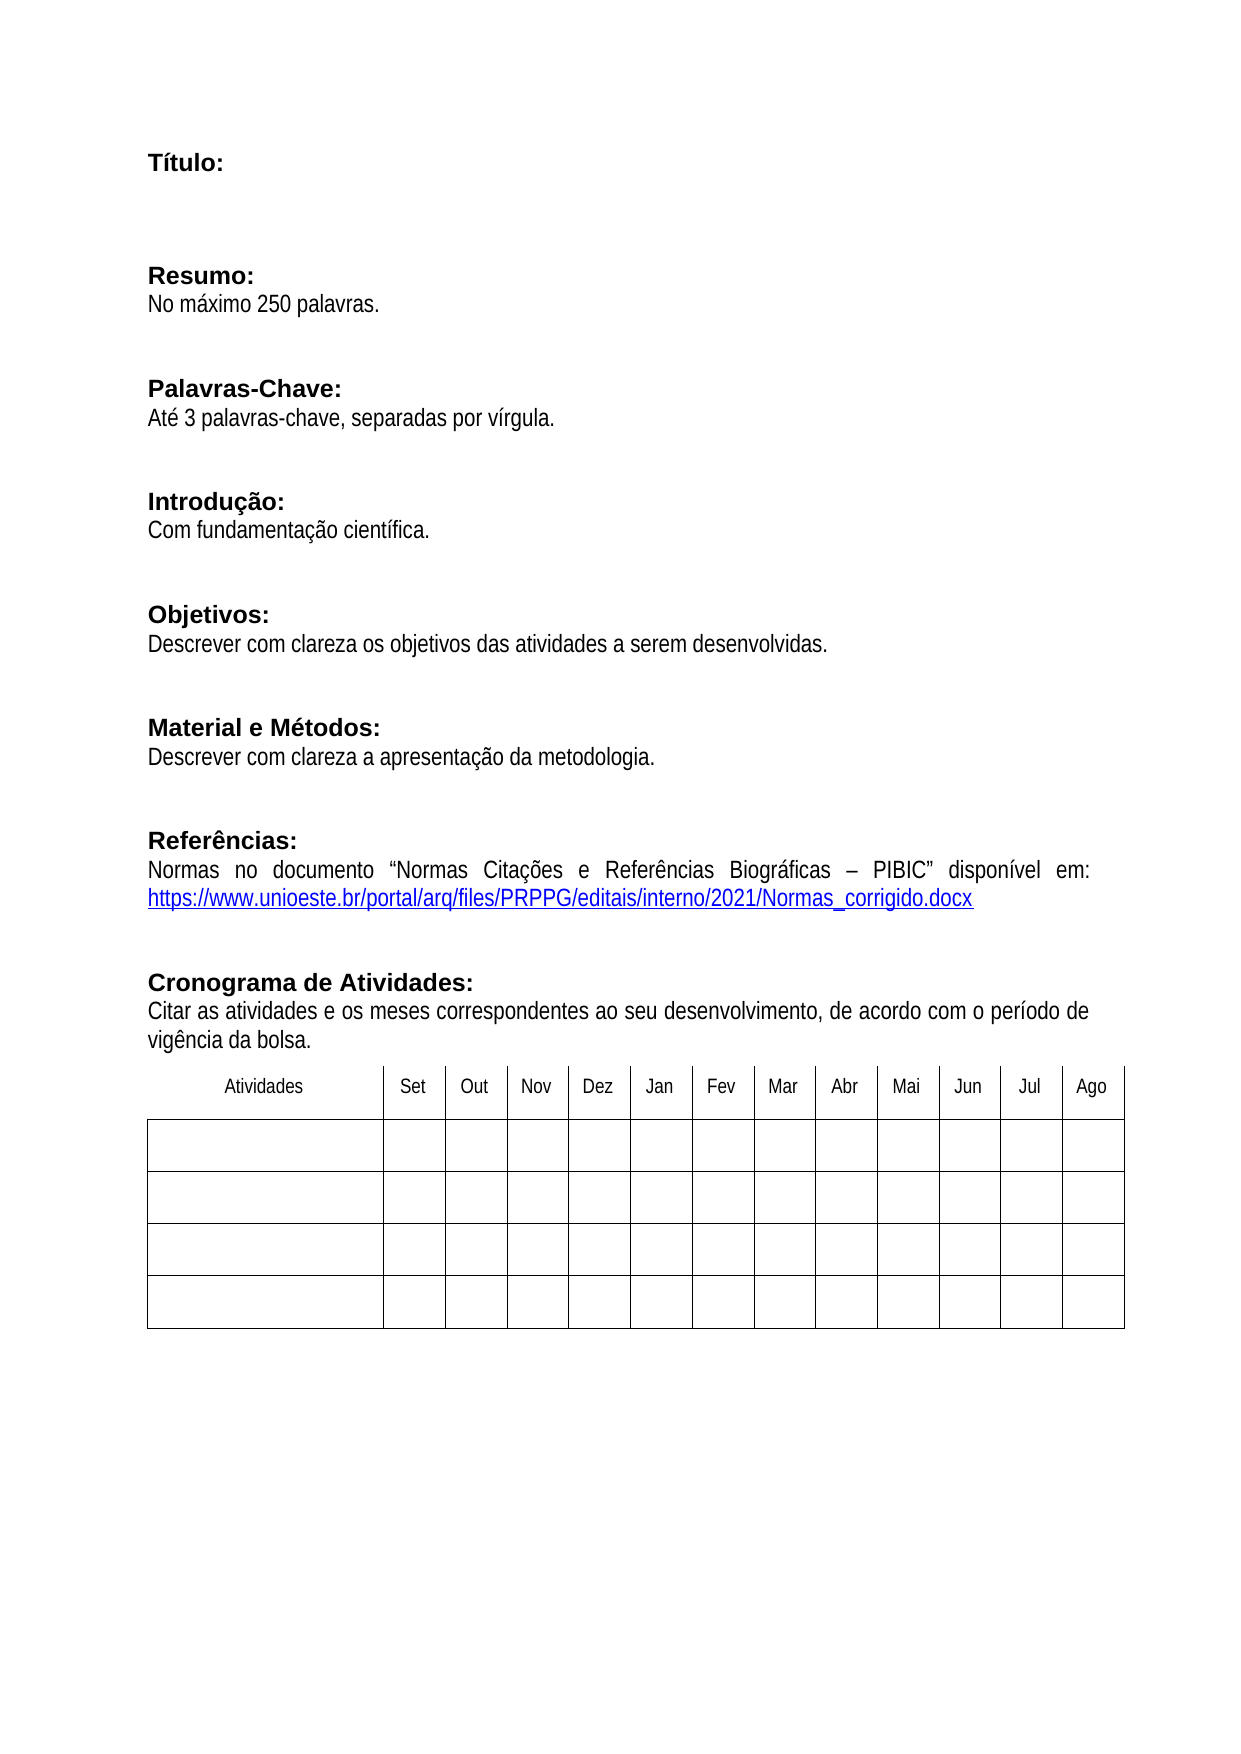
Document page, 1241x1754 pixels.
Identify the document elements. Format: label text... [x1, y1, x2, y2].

table_cell [1001, 1172, 1062, 1223]
table_cell [446, 1172, 507, 1223]
table_cell [816, 1120, 877, 1171]
text Cronograma de Atividades: [148, 967, 1092, 996]
table_cell [878, 1120, 939, 1171]
table_header Jul [1001, 1066, 1062, 1118]
table_cell [940, 1224, 1000, 1275]
table_cell [631, 1224, 692, 1275]
table_cell [631, 1276, 692, 1327]
text Normas no documento “Normas Citações e Referências Biográficas – PIBIC” disponível em: https://www.unioeste.br/portal/arq/files/PRPPG/editais/interno/2021/Normas_corrigido.docx [148, 854, 1092, 912]
table_cell [755, 1224, 815, 1275]
table_cell [148, 1224, 383, 1275]
text Resumo: [148, 261, 1092, 289]
table_cell [1001, 1120, 1062, 1171]
table_cell [1001, 1276, 1062, 1327]
table_cell [508, 1224, 568, 1275]
table_cell [1063, 1276, 1124, 1327]
text Até 3 palavras-chave, separadas por vírgula. [148, 402, 1092, 431]
table_cell [755, 1172, 815, 1223]
table_cell [755, 1276, 815, 1327]
table_cell [384, 1172, 445, 1223]
table_cell [148, 1276, 383, 1327]
table_cell [693, 1120, 754, 1171]
table_cell [693, 1224, 754, 1275]
table_cell [446, 1224, 507, 1275]
table_header Jan [631, 1066, 692, 1118]
table_cell [148, 1172, 383, 1223]
table_header Atividades [148, 1066, 383, 1118]
text Descrever com clareza os objetivos das atividades a serem desenvolvidas. [148, 628, 1092, 657]
table_header Set [384, 1066, 445, 1118]
table_header Dez [569, 1066, 630, 1118]
table_header Out [446, 1066, 507, 1118]
text Palavras-Chave: [148, 374, 1092, 402]
table_cell [508, 1120, 568, 1171]
table_cell [384, 1276, 445, 1327]
table_header Ago [1063, 1066, 1124, 1118]
table_cell [940, 1120, 1000, 1171]
table_cell [940, 1172, 1000, 1223]
table_cell [878, 1172, 939, 1223]
table_cell [569, 1276, 630, 1327]
table_cell [569, 1120, 630, 1171]
table_cell [693, 1172, 754, 1223]
table_cell [569, 1172, 630, 1223]
table_header Abr [816, 1066, 877, 1118]
text Introdução: [148, 487, 1092, 516]
table_cell [878, 1224, 939, 1275]
text Material e Métodos: [148, 713, 1092, 742]
table_cell [1063, 1172, 1124, 1223]
table_header Mai [878, 1066, 939, 1118]
table_cell [816, 1172, 877, 1223]
table_cell [1063, 1224, 1124, 1275]
table_header Mar [755, 1066, 815, 1118]
table_cell [816, 1276, 877, 1327]
table_cell [631, 1172, 692, 1223]
text Título: [148, 148, 1092, 176]
table_cell [1063, 1120, 1124, 1171]
text No máximo 250 palavras. [148, 289, 1092, 318]
table_cell [878, 1276, 939, 1327]
text Objetivos: [148, 600, 1092, 628]
table_header Jun [940, 1066, 1000, 1118]
text Citar as atividades e os meses correspondentes ao seu desenvolvimento, de acordo com o período de vigência da bolsa. [148, 996, 1092, 1053]
text Descrever com clareza a apresentação da metodologia. [148, 742, 1092, 770]
table_cell [446, 1120, 507, 1171]
table_cell [569, 1224, 630, 1275]
text Com fundamentação científica. [148, 516, 1092, 544]
table_cell [508, 1172, 568, 1223]
table_header Nov [508, 1066, 568, 1118]
text Referências: [148, 826, 1092, 854]
table_cell [384, 1224, 445, 1275]
table_cell [816, 1224, 877, 1275]
table_header Fev [693, 1066, 754, 1118]
table_cell [446, 1276, 507, 1327]
table_cell [1001, 1224, 1062, 1275]
table_cell [508, 1276, 568, 1327]
table_cell [631, 1120, 692, 1171]
table_cell [755, 1120, 815, 1171]
table_cell [384, 1120, 445, 1171]
table_cell [693, 1276, 754, 1327]
table_cell [940, 1276, 1000, 1327]
table_cell [148, 1120, 383, 1171]
